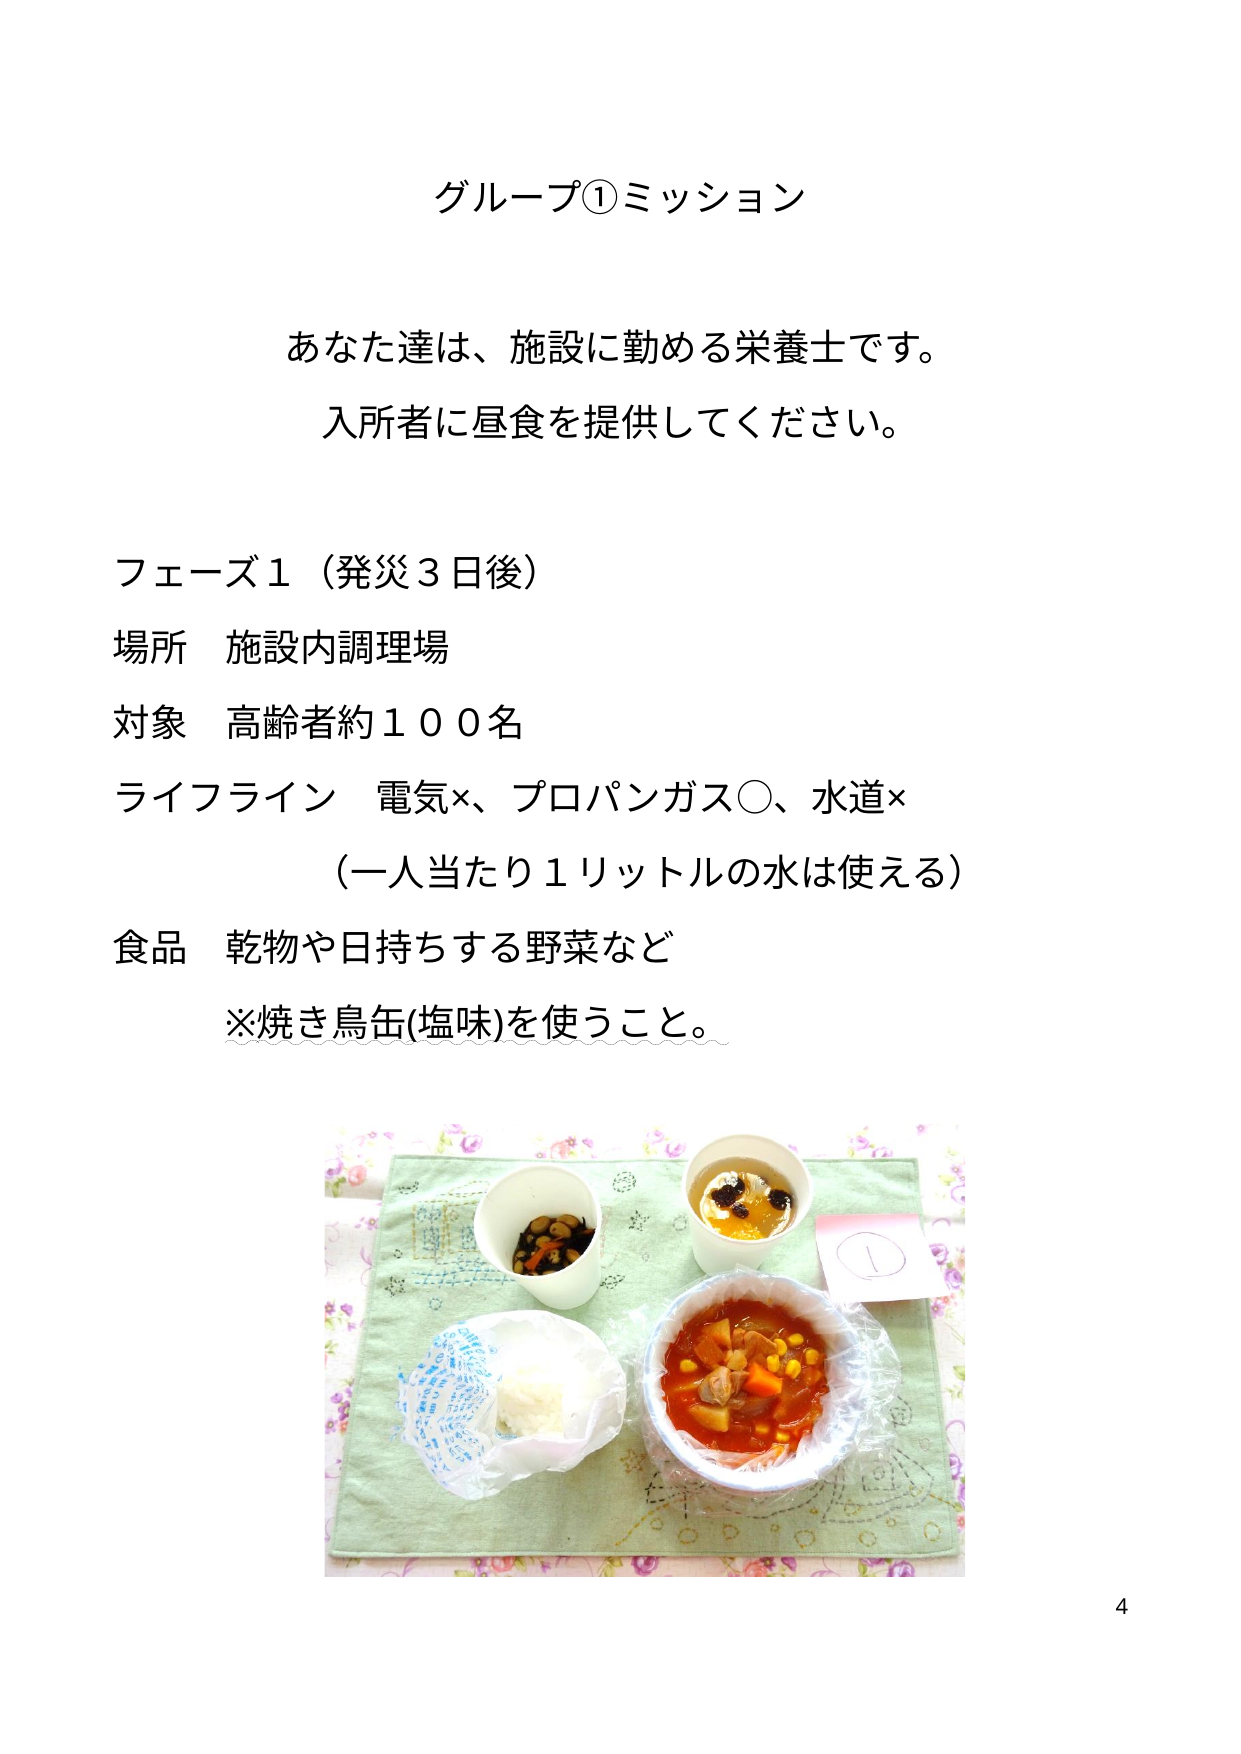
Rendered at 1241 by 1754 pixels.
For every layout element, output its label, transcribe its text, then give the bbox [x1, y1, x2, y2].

text 対象 高齢者約１００名 [112, 683, 1128, 758]
text ※焼き鳥缶(塩味)を使うこと。 [112, 983, 1128, 1058]
text ライフライン 電気×、プロパンガス○、水道× [112, 758, 1128, 833]
text あなた達は、施設に勤める栄養士です。 [112, 308, 1128, 383]
text 食品 乾物や日持ちする野菜など [112, 908, 1128, 983]
text 入所者に昼食を提供してください。 [112, 383, 1128, 458]
text グループ①ミッション [112, 158, 1128, 233]
text フェーズ１（発災３日後） [112, 533, 1128, 608]
text 場所 施設内調理場 [112, 608, 1128, 683]
picture [324, 1124, 965, 1577]
text （一人当たり１リットルの水は使える） [312, 833, 1128, 908]
